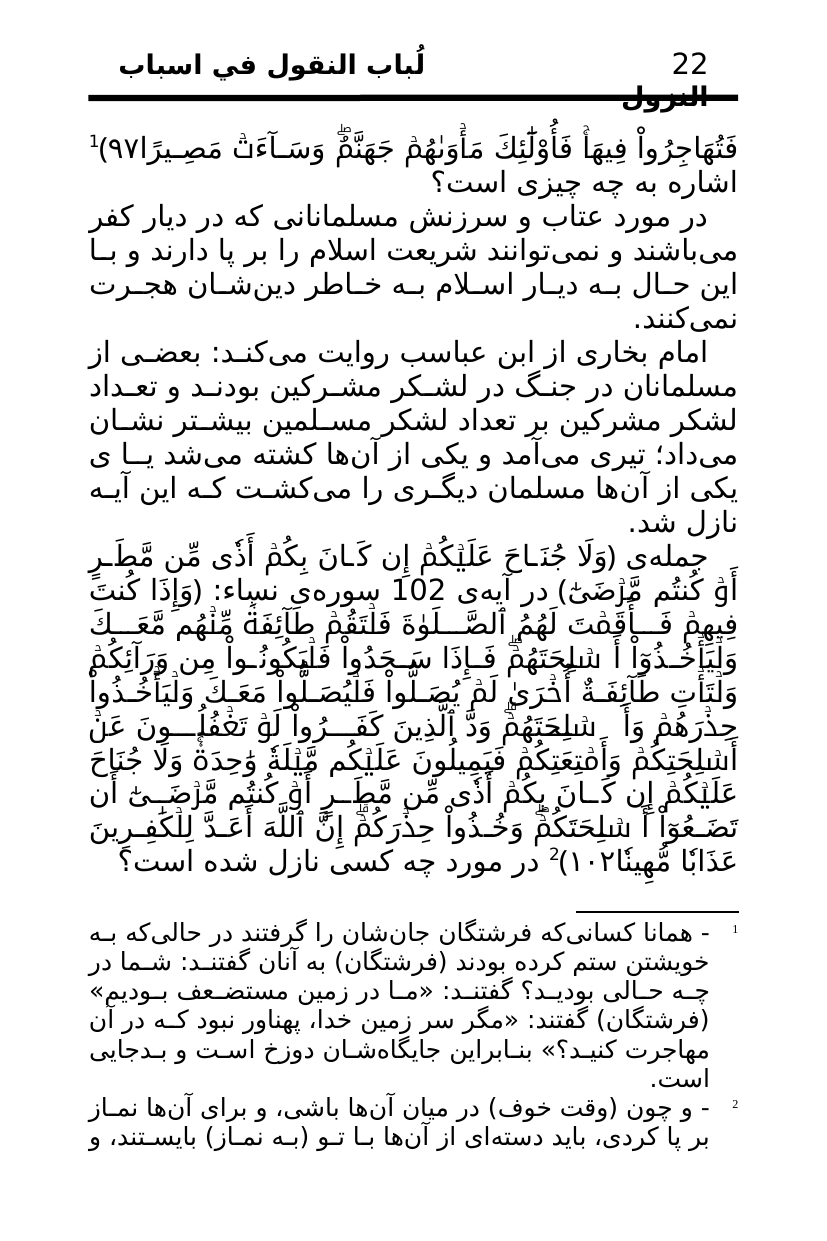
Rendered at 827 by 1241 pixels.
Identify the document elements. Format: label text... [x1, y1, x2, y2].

text امام بخاری از ابن عباسب روایت می‌کند: بعضی از مسلمانان در جنگ در لشکر مشرکین بودند و تعداد لشکر مشرکین بر تعداد لشکر مسلمین بیشتر نشان می‌داد؛ تیری می‌آمد و یکی از آن‌ها کشته می‌شد یا ی یکی از آن‌ها مسلمان دیگری را می‌کشت که این آیه نازل شد. [89, 335, 738, 539]
text جمله‌ی ﴿وَلَا جُنَاحَ عَلَيۡكُمۡ إِن كَانَ بِكُمۡ أَذٗى مِّن مَّطَرٍ أَوۡ كُنتُم مَّرۡضَىٰٓ﴾ در آیه‌ی 102 سوره‌ی نساء: ﴿وَإِذَا كُنتَ فِيهِمۡ فَأَقَمۡتَ لَهُمُ ٱلصَّلَوٰةَ فَلۡتَقُمۡ طَآئِفَةٞ مِّنۡهُم مَّعَكَ وَلۡيَأۡخُذُوٓاْ أَسۡلِحَتَهُمۡۖ فَإِذَا سَجَدُواْ فَلۡيَكُونُواْ مِن وَرَآئِكُمۡ وَلۡتَأۡتِ طَآئِفَةٌ أُخۡرَىٰ لَمۡ يُصَلُّواْ فَلۡيُصَلُّواْ مَعَكَ وَلۡيَأۡخُذُواْ حِذۡرَهُمۡ وَأَسۡلِحَتَهُمۡۗ وَدَّ ٱلَّذِينَ كَفَرُواْ لَوۡ تَغۡفُلُونَ عَنۡ أَسۡلِحَتِكُمۡ وَأَمۡتِعَتِكُمۡ فَيَمِيلُونَ عَلَيۡكُم مَّيۡلَةٗ وَٰحِدَةٗۚ وَلَا جُنَاحَ عَلَيۡكُمۡ إِن كَانَ بِكُمۡ أَذٗى مِّن مَّطَرٍ أَوۡ كُنتُم مَّرۡضَىٰٓ أَن تَضَعُوٓاْ أَسۡلِحَتَكُمۡۖ وَخُذُواْ حِذۡرَكُمۡۗ إِنَّ ٱللَّهَ أَعَدَّ لِلۡكَٰفِرِينَ عَذَابٗا مُّهِينٗا١٠٢﴾ در مورد چه کسی نازل شده است؟ [89, 539, 738, 879]
text در مورد عتاب و سرزنش مسلمانانى که در دیار کفر می‌باشند و نمی‌توانند شریعت اسلام را بر پا دارند و با این حال به دیار اسلام به خاطر دین‌شان هجرت نمی‌کنند. [89, 199, 738, 335]
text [89, 132, 738, 199]
